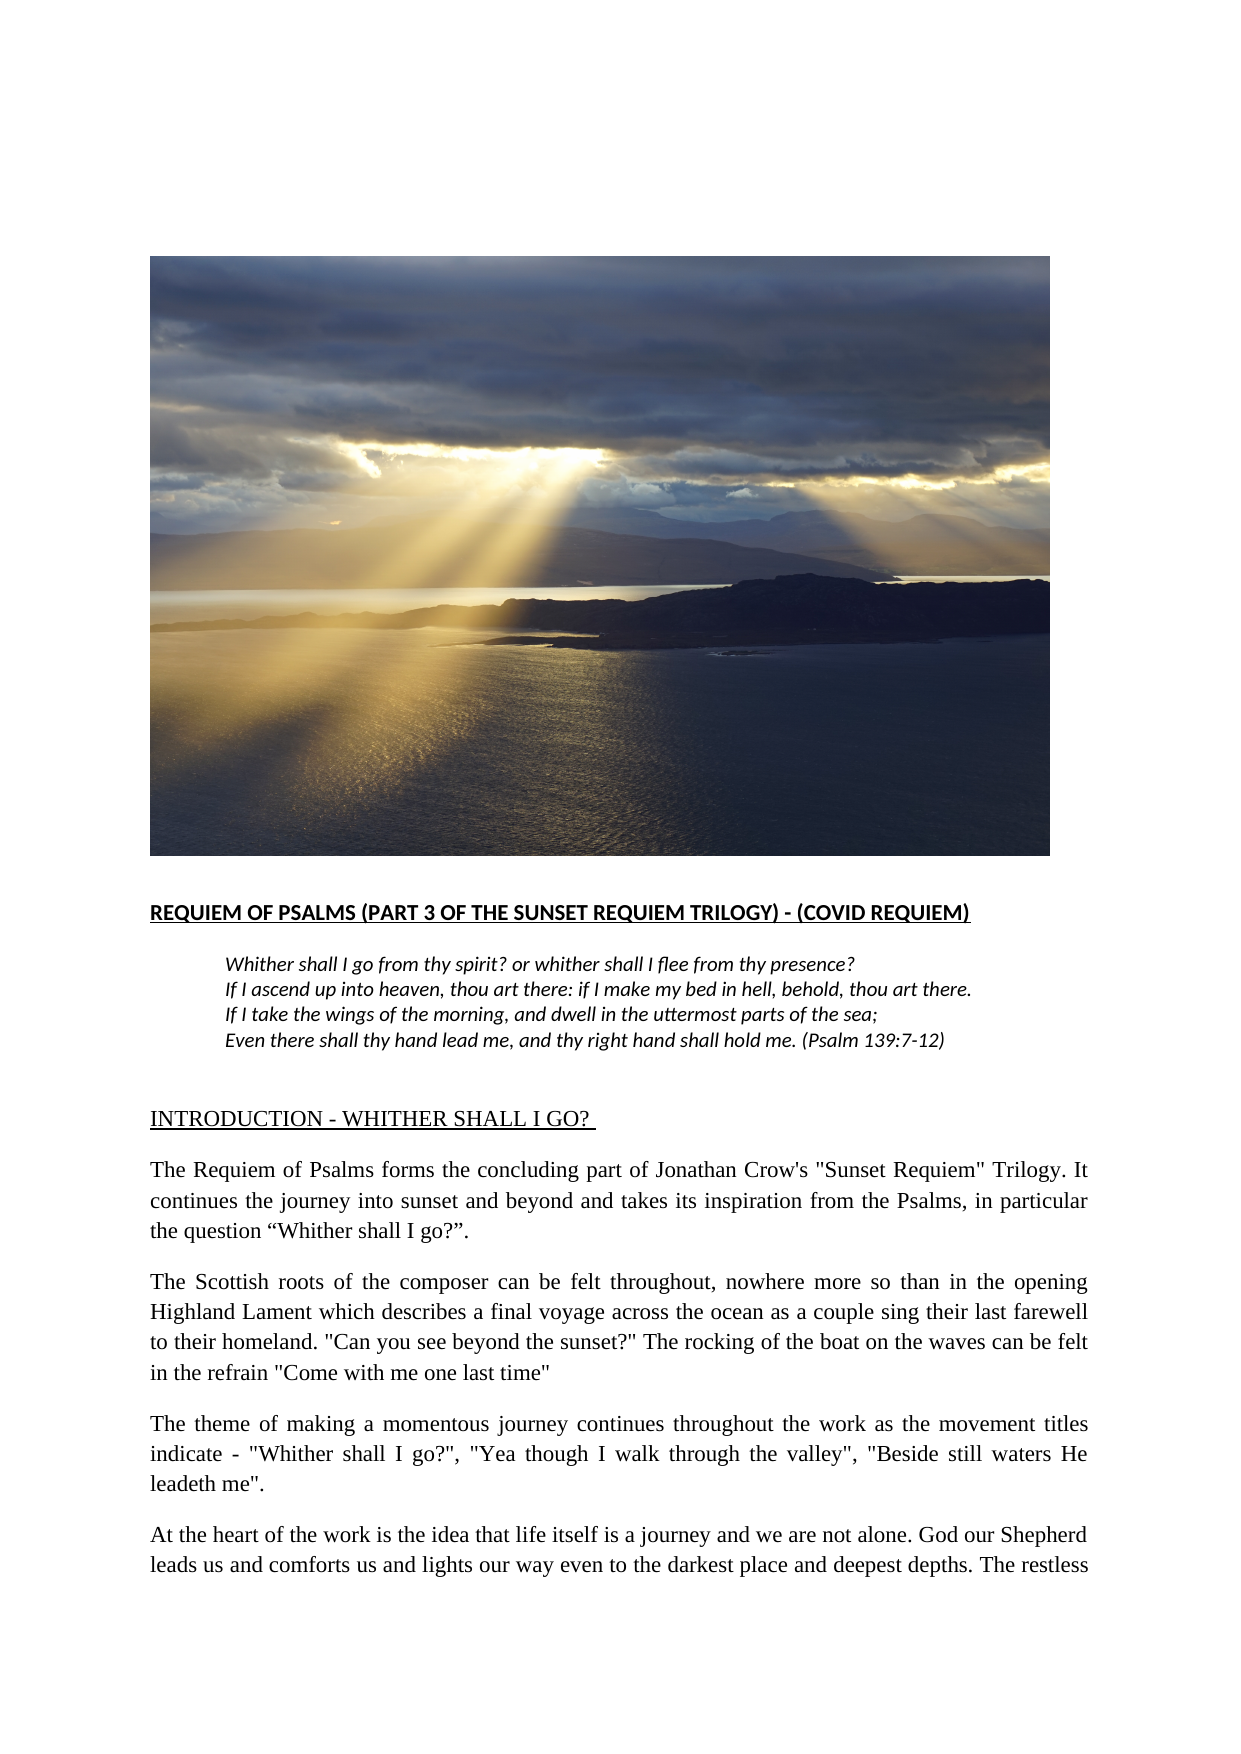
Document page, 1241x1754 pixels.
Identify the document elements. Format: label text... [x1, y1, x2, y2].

picture [150, 256, 1050, 856]
text INTRODUCTION - WHITHER SHALL I GO? [150, 1105, 1090, 1132]
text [150, 1521, 1090, 1578]
text The Scottish roots of the composer can be felt throughout, nowhere more so than in the opening Highland Lament which describes a final voyage across the ocean as a couple sing their last farewell to their homeland. "Can you see beyond the sunset?" The rocking of the boat on the waves can be felt in the refrain "Come with me one last time" [150, 1268, 1090, 1385]
text REQUIEM OF PSALMS (PART 3 OF THE SUNSET REQUIEM TRILOGY) - (COVID REQUIEM) [150, 898, 1090, 926]
text Whither shall I go from thy spirit? or whither shall I flee from thy presence? [225, 951, 1090, 976]
text The Requiem of Psalms forms the concluding part of Jonathan Crow's "Sunset Requiem" Trilogy. It continues the journey into sunset and beyond and takes its inspiration from the Psalms, in particular the question “Whither shall I go?”. [150, 1156, 1090, 1243]
text The theme of making a momentous journey continues throughout the work as the movement titles indicate - "Whither shall I go?", "Yea though I walk through the valley", "Beside still waters He leadeth me". [150, 1409, 1090, 1496]
text Even there shall thy hand lead me, and thy right hand shall hold me. (Psalm 139:7-12) [225, 1027, 1090, 1052]
text If I ascend up into heaven, thou art there: if I make my bed in hell, behold, thou art there. [225, 976, 1090, 1002]
text If I take the wings of the morning, and dwell in the uttermost parts of the sea; [225, 1002, 1090, 1027]
